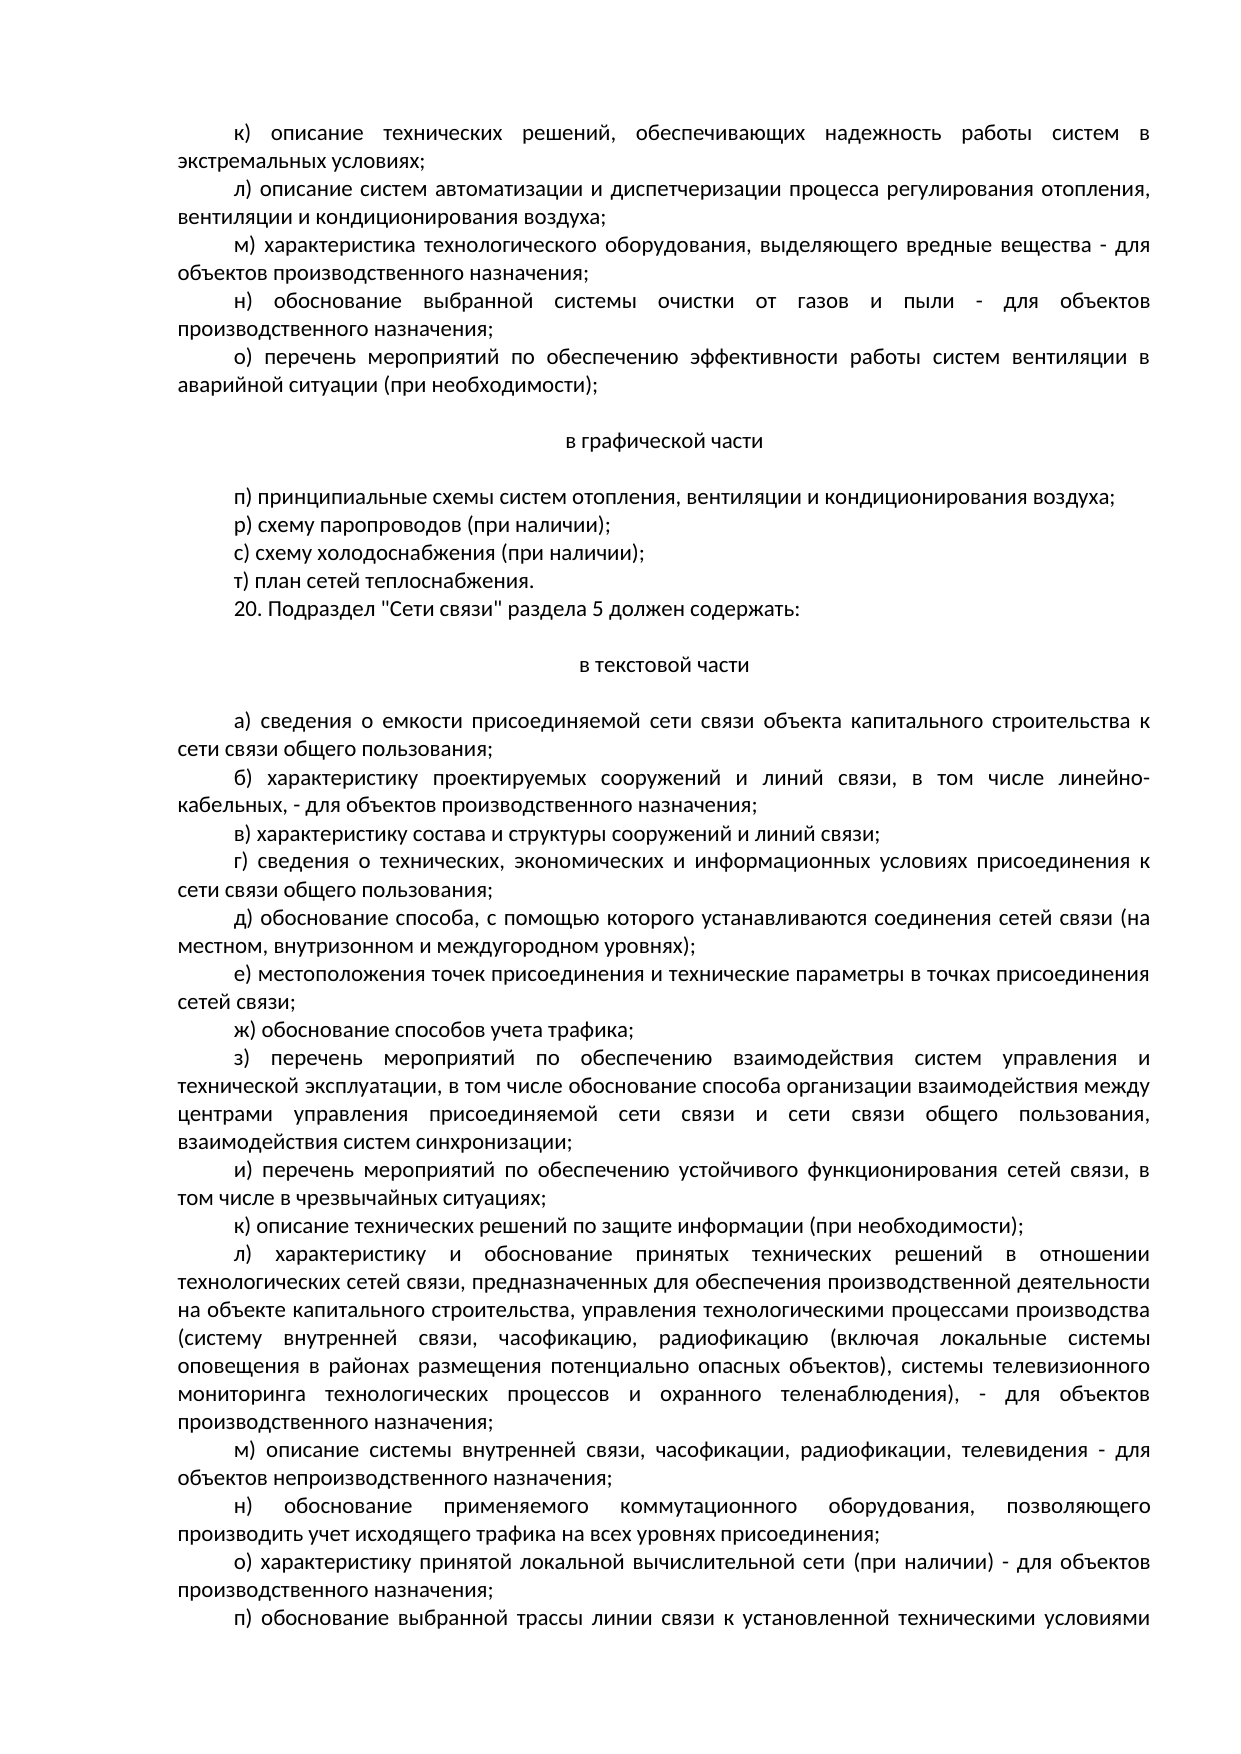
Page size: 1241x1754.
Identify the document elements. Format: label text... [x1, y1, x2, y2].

text о) характеристику принятой локальной вычислительной сети (при наличии) - для объектов производственного назначения; [177, 1547, 1152, 1603]
text в текстовой части [177, 651, 1152, 678]
text к) описание технических решений по защите информации (при необходимости); [177, 1211, 1152, 1239]
text 20. Подраздел "Сети связи" раздела 5 должен содержать: [177, 594, 1152, 622]
text б) характеристику проектируемых сооружений и линий связи, в том числе линейно-кабельных, - для объектов производственного назначения; [177, 763, 1152, 819]
text л) характеристику и обоснование принятых технических решений в отношении технологических сетей связи, предназначенных для обеспечения производственной деятельности на объекте капитального строительства, управления технологическими процессами производства (систему внутренней связи, часофикацию, радиофикацию (включая локальные системы оповещения в районах размещения потенциально опасных объектов), системы телевизионного мониторинга технологических процессов и охранного теленаблюдения), - для объектов производственного назначения; [177, 1239, 1152, 1435]
text р) схему паропроводов (при наличии); [177, 510, 1152, 538]
text а) сведения о емкости присоединяемой сети связи объекта капитального строительства к сети связи общего пользования; [177, 707, 1152, 763]
text м) характеристика технологического оборудования, выделяющего вредные вещества - для объектов производственного назначения; [177, 230, 1152, 286]
text ж) обоснование способов учета трафика; [177, 1015, 1152, 1043]
text е) местоположения точек присоединения и технические параметры в точках присоединения сетей связи; [177, 959, 1152, 1015]
text г) сведения о технических, экономических и информационных условиях присоединения к сети связи общего пользования; [177, 847, 1152, 903]
text л) описание систем автоматизации и диспетчеризации процесса регулирования отопления, вентиляции и кондиционирования воздуха; [177, 174, 1152, 230]
text н) обоснование применяемого коммутационного оборудования, позволяющего производить учет исходящего трафика на всех уровнях присоединения; [177, 1491, 1152, 1547]
text з) перечень мероприятий по обеспечению взаимодействия систем управления и технической эксплуатации, в том числе обоснование способа организации взаимодействия между центрами управления присоединяемой сети связи и сети связи общего пользования, взаимодействия систем синхронизации; [177, 1043, 1152, 1155]
text с) схему холодоснабжения (при наличии); [177, 538, 1152, 566]
text в) характеристику состава и структуры сооружений и линий связи; [177, 819, 1152, 847]
text н) обоснование выбранной системы очистки от газов и пыли - для объектов производственного назначения; [177, 286, 1152, 342]
text д) обоснование способа, с помощью которого устанавливаются соединения сетей связи (на местном, внутризонном и междугородном уровнях); [177, 903, 1152, 959]
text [177, 1603, 1152, 1631]
text п) принципиальные схемы систем отопления, вентиляции и кондиционирования воздуха; [177, 482, 1152, 510]
text к) описание технических решений, обеспечивающих надежность работы систем в экстремальных условиях; [177, 118, 1152, 174]
text т) план сетей теплоснабжения. [177, 566, 1152, 594]
text о) перечень мероприятий по обеспечению эффективности работы систем вентиляции в аварийной ситуации (при необходимости); [177, 342, 1152, 398]
text и) перечень мероприятий по обеспечению устойчивого функционирования сетей связи, в том числе в чрезвычайных ситуациях; [177, 1155, 1152, 1211]
text в графической части [177, 426, 1152, 454]
text м) описание системы внутренней связи, часофикации, радиофикации, телевидения - для объектов непроизводственного назначения; [177, 1435, 1152, 1491]
